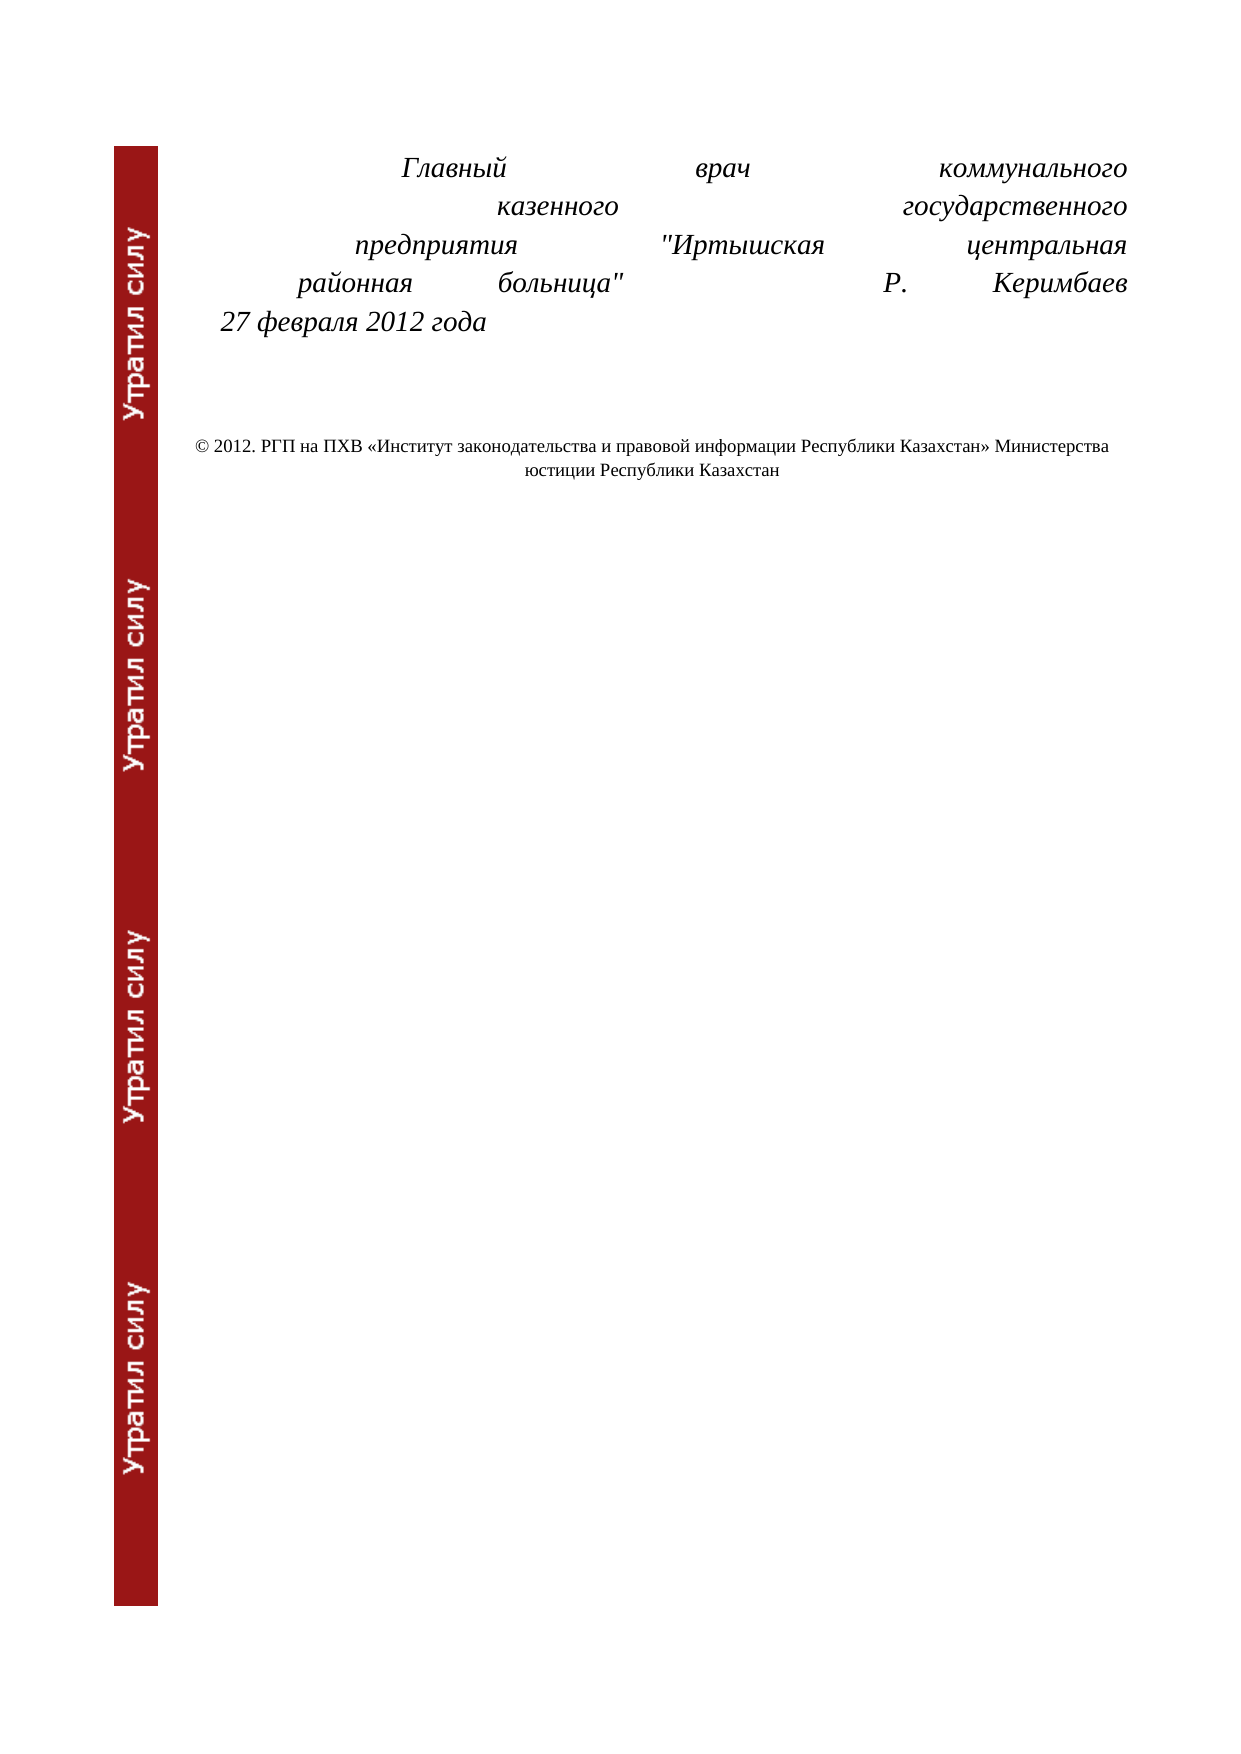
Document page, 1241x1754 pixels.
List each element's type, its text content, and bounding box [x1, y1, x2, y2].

picture [114, 481, 158, 1606]
text © 2012. РГП на ПХВ «Институт законодательства и правовой информации Республики Казахстан» Министерства юстиции Республики Казахстан [112, 434, 1128, 481]
picture [114, 338, 158, 434]
text Главный врач коммунального казенного государственного предприятия "Иртышская центральная районная больница" Р. Керимбаев 27 февраля 2012 года [112, 150, 1128, 338]
picture [114, 146, 158, 150]
